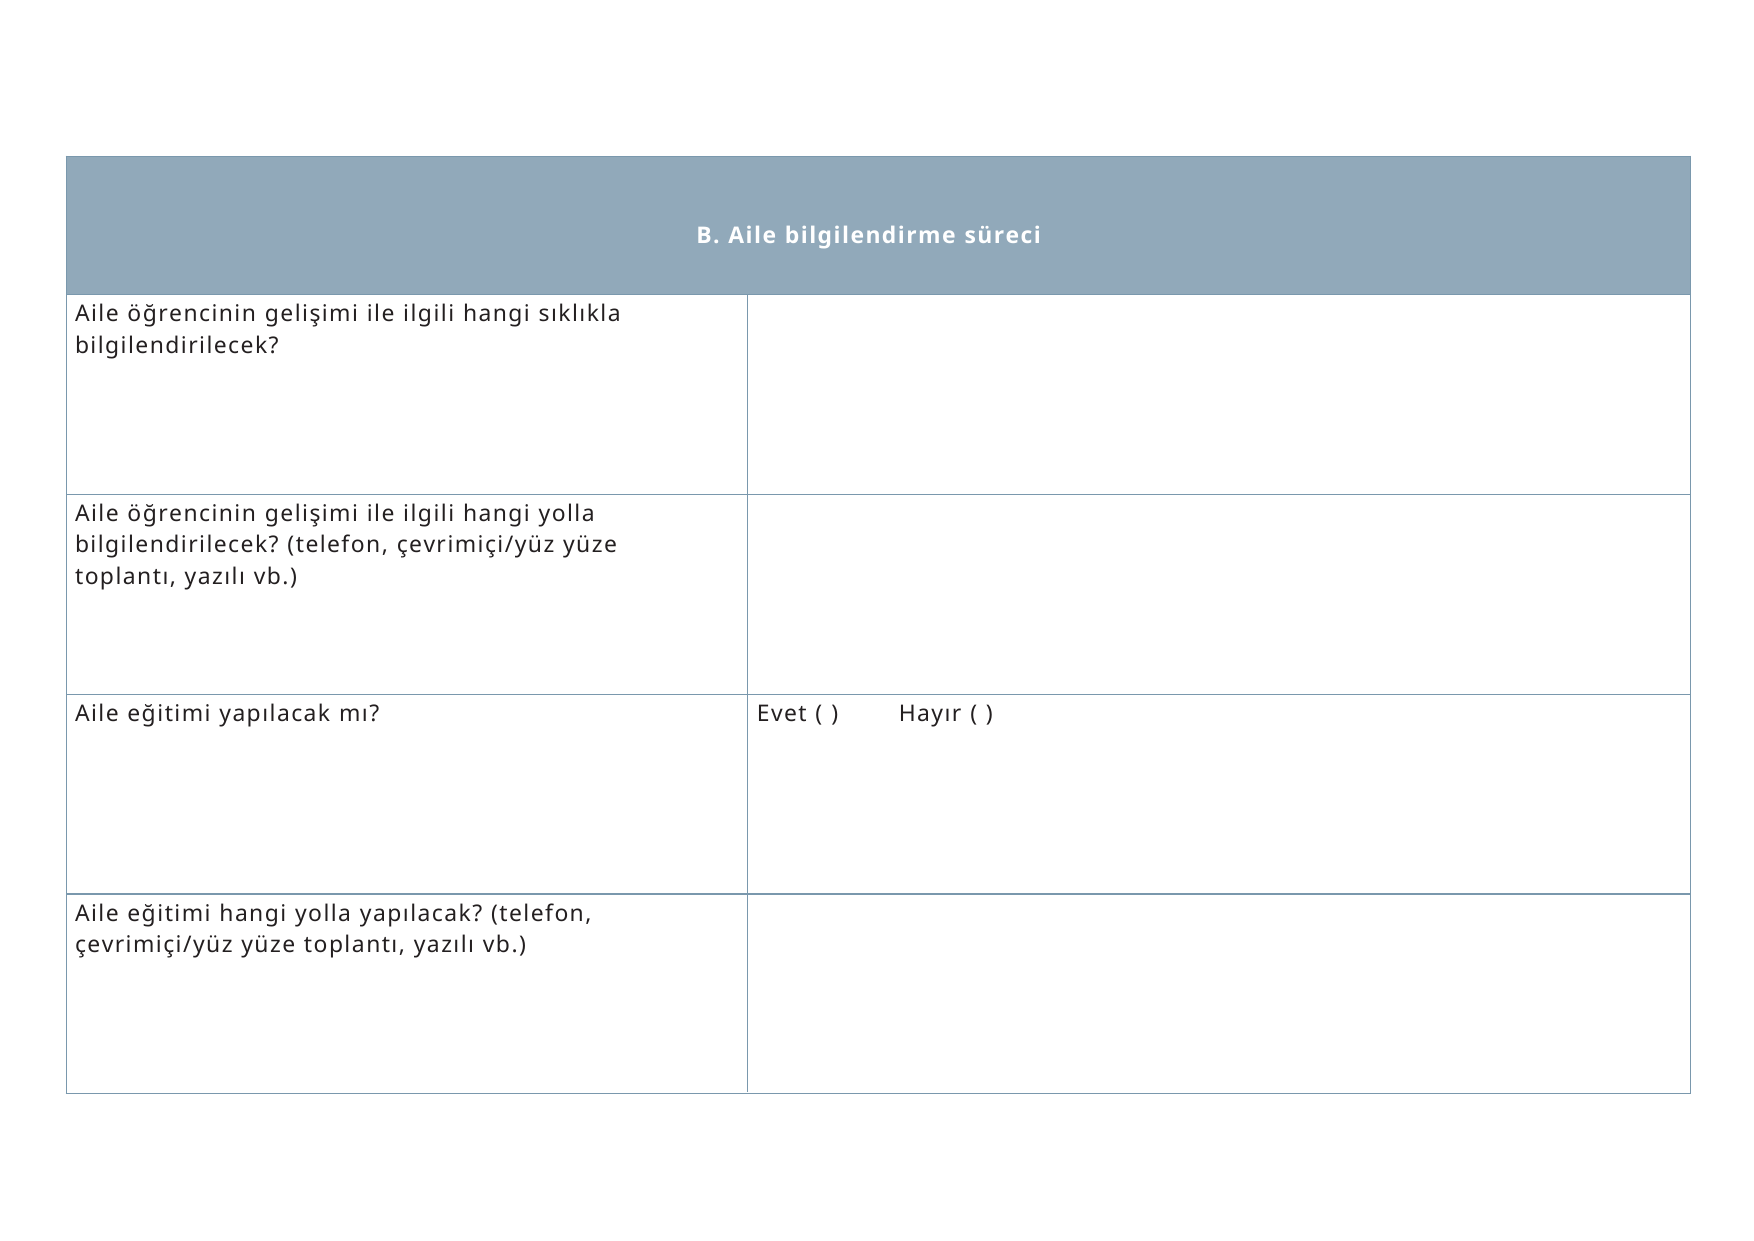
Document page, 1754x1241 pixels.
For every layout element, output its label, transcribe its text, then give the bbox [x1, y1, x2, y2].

table_cell Aile öğrencinin gelişimi ile ilgili hangi sıklıkla bilgilendirilecek? [67, 295, 747, 494]
table_cell Aile öğrencinin gelişimi ile ilgili hangi yolla bilgilendirilecek? (telefon, çevrimiçi/yüz yüze toplantı, yazılı vb.) [67, 495, 747, 694]
table_cell [748, 495, 1690, 694]
table_header B. Aile bilgilendirme süreci [67, 157, 1690, 294]
table_cell Aile eğitimi yapılacak mı? [67, 695, 747, 893]
table_cell [748, 295, 1690, 494]
table_cell Aile eğitimi hangi yolla yapılacak? (telefon, çevrimiçi/yüz yüze toplantı, yazılı vb.) [67, 895, 747, 1092]
table_cell [748, 895, 1690, 1092]
table_cell Evet ( ) Hayır ( ) [748, 695, 1690, 893]
